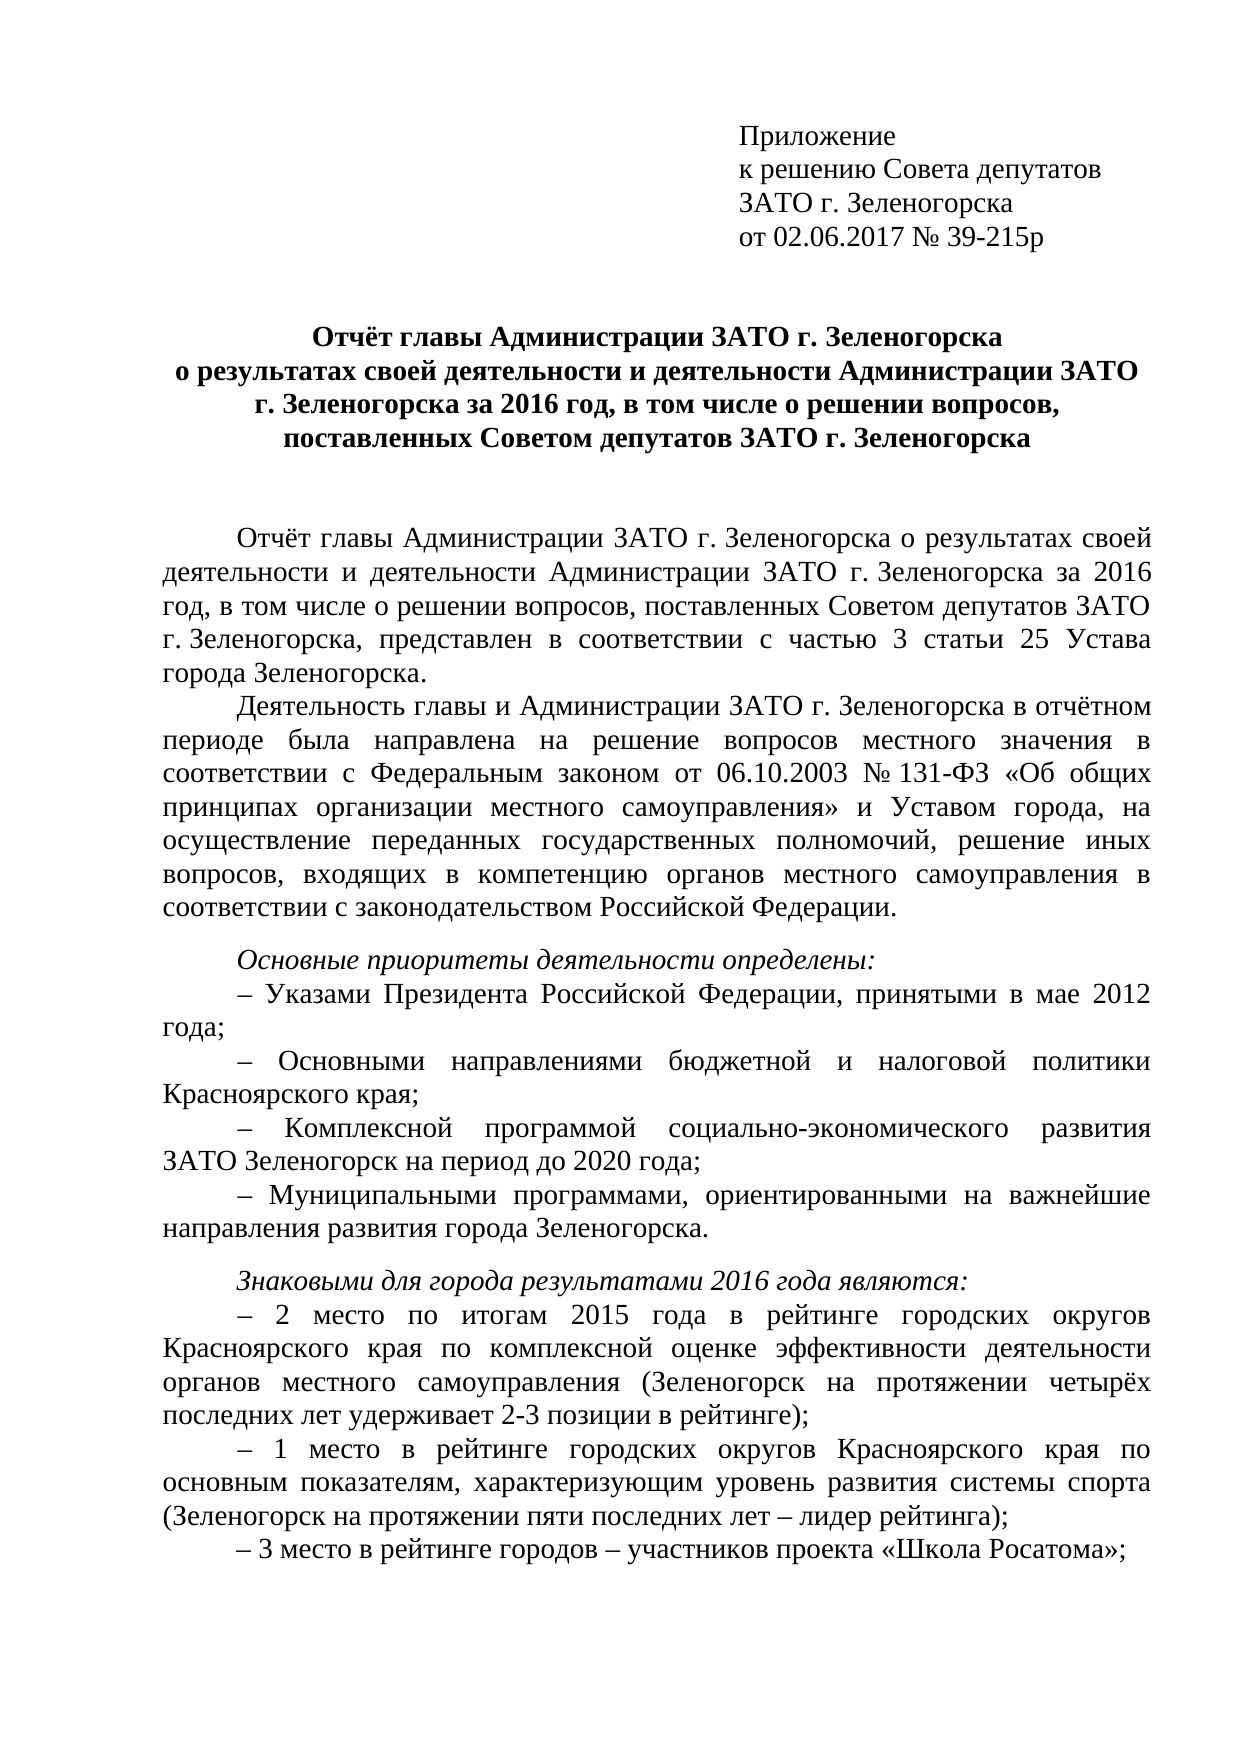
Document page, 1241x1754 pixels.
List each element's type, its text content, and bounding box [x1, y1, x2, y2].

text Знаковыми для города результатами 2016 года являются: [162, 1263, 1152, 1297]
text Деятельность главы и Администрации ЗАТО г. Зеленогорска в отчётном периоде была направлена на решение вопросов местного значения в соответствии с Федеральным законом от 06.10.2003 № 131-ФЗ «Об общих принципах организации местного самоуправления» и Уставом города, на осуществление переданных государственных полномочий, решение иных вопросов, входящих в компетенцию органов местного самоуправления в соответствии с законодательством Российской Федерации. [162, 688, 1152, 923]
text Приложение [162, 118, 1152, 152]
text – 2 место по итогам 2015 года в рейтинге городских округов Красноярского края по комплексной оценке эффективности деятельности органов местного самоуправления (Зеленогорск на протяжении четырёх последних лет удерживает 2-3 позиции в рейтинге); [162, 1297, 1152, 1431]
text Отчёт главы Администрации ЗАТО г. Зеленогорска о результатах своей деятельности и деятельности Администрации ЗАТО г. Зеленогорска за 2016 год, в том числе о решении вопросов, поставленных Советом депутатов ЗАТО г. Зеленогорска, представлен в соответствии с частью 3 статьи 25 Устава города Зеленогорска. [162, 521, 1152, 688]
text ЗАТО г. Зеленогорска [162, 185, 1152, 219]
text – 3 место в рейтинге городов – участников проекта «Школа Росатома»; [162, 1532, 1152, 1565]
text к решению Совета депутатов [162, 152, 1152, 185]
text – Муниципальными программами, ориентированными на важнейшие направления развития города Зеленогорска. [162, 1177, 1152, 1244]
text – Указами Президента Российской Федерации, принятыми в мае 2012 года; [162, 976, 1152, 1043]
text от 02.06.2017 № 39-215р [162, 219, 1152, 252]
text о результатах своей деятельности и деятельности Администрации ЗАТО г. Зеленогорска за 2016 год, в том числе о решении вопросов, поставленных Советом депутатов ЗАТО г. Зеленогорска [162, 353, 1152, 453]
text – Комплексной программой социально-экономического развития ЗАТО Зеленогорск на период до 2020 года; [162, 1110, 1152, 1177]
text – Основными направлениями бюджетной и налоговой политики Красноярского края; [162, 1043, 1152, 1110]
text Отчёт главы Администрации ЗАТО г. Зеленогорска [162, 319, 1152, 353]
text Основные приоритеты деятельности определены: [162, 942, 1152, 976]
text – 1 место в рейтинге городских округов Красноярского края по основным показателям, характеризующим уровень развития системы спорта (Зеленогорск на протяжении пяти последних лет – лидер рейтинга); [162, 1431, 1152, 1532]
